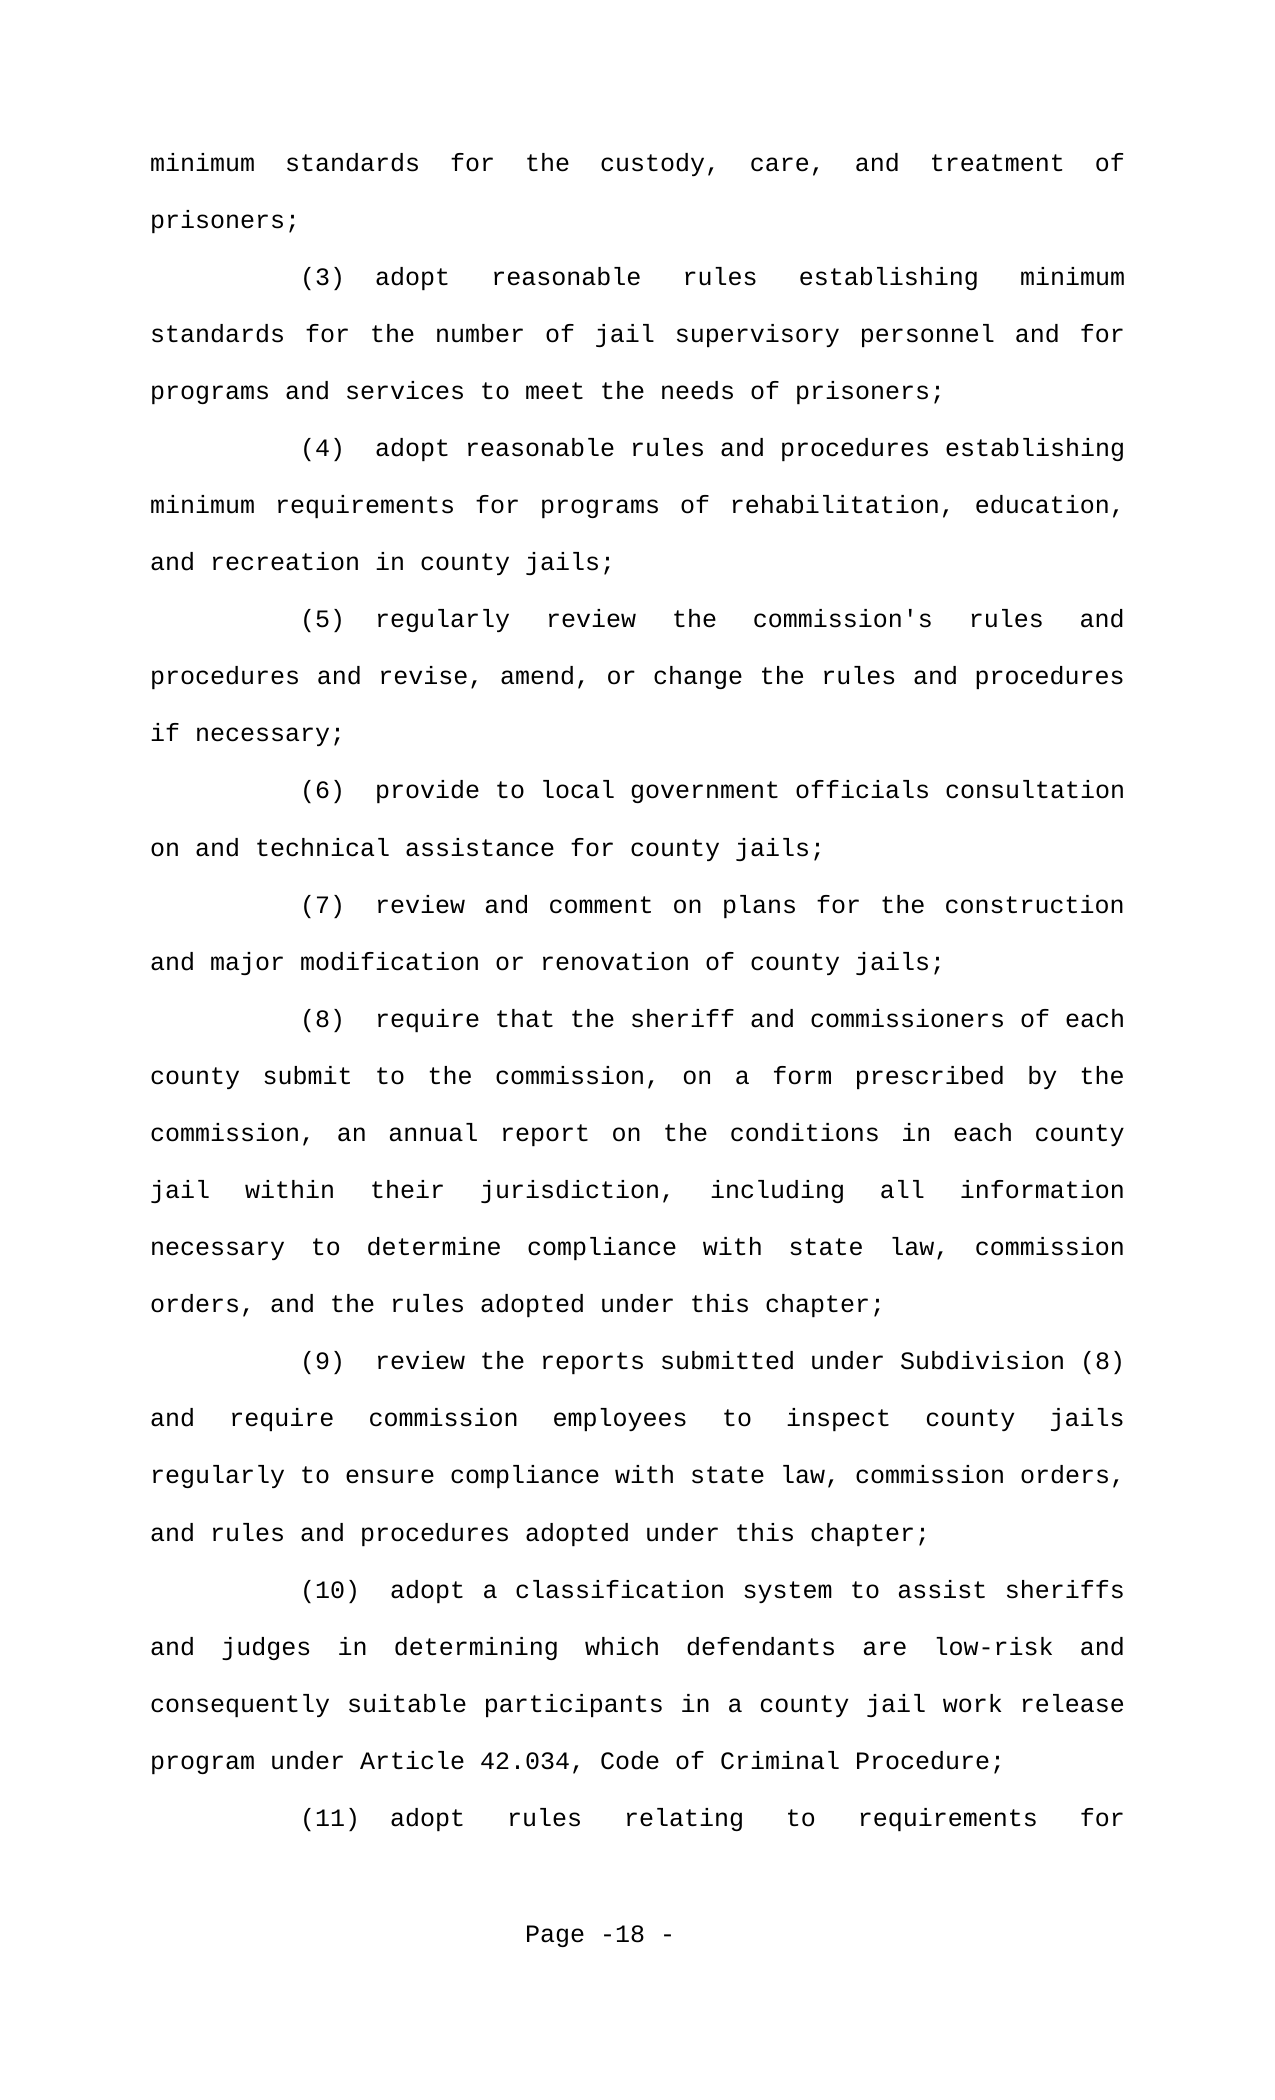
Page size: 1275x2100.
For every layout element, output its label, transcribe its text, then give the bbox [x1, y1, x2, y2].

text (4) adopt reasonable rules and procedures establishing minimum requirements for programs of rehabilitation, education, and recreation in county jails; [150, 435, 1125, 578]
text (5) regularly review the commission's rules and procedures and revise, amend, or change the rules and procedures if necessary; [150, 607, 1125, 749]
text (10) adopt a classification system to assist sheriffs and judges in determining which defendants are low-risk and consequently suitable participants in a county jail work release program under Article 42.034, Code of Criminal Procedure; [150, 1577, 1125, 1777]
text (7) review and comment on plans for the construction and major modification or renovation of county jails; [150, 892, 1125, 978]
text (3) adopt reasonable rules establishing minimum standards for the number of jail supervisory personnel and for programs and services to meet the needs of prisoners; [150, 264, 1125, 407]
text (6) provide to local government officials consultation on and technical assistance for county jails; [150, 778, 1125, 863]
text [150, 150, 1125, 236]
text (8) require that the sheriff and commissioners of each county submit to the commission, on a form prescribed by the commission, an annual report on the conditions in each county jail within their jurisdiction, including all information necessary to determine compliance with state law, commission orders, and the rules adopted under this chapter; [150, 1006, 1125, 1320]
text (9) review the reports submitted under Subdivision (8) and require commission employees to inspect county jails regularly to ensure compliance with state law, commission orders, and rules and procedures adopted under this chapter; [150, 1349, 1125, 1548]
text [150, 1805, 1125, 1834]
